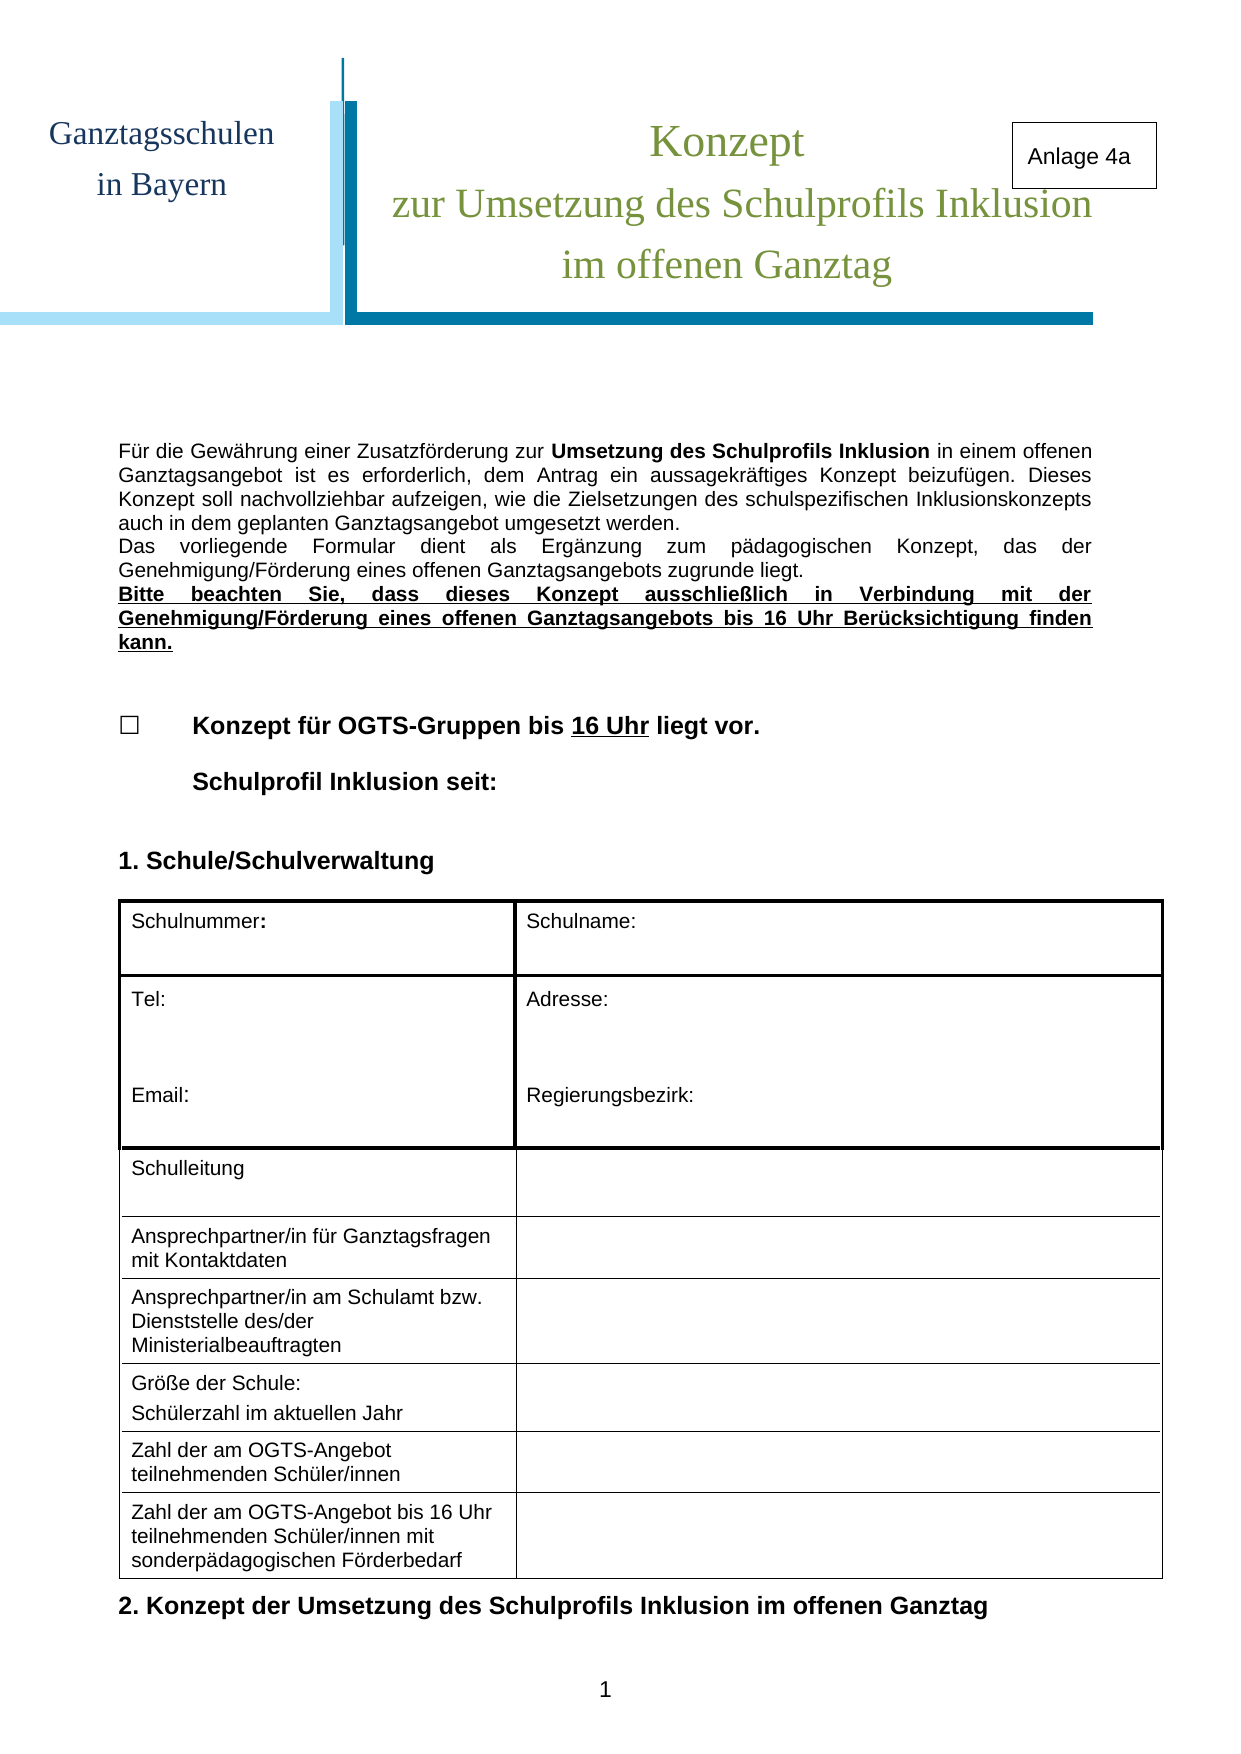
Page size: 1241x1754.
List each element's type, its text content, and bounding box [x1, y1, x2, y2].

table_cell [517, 1363, 1162, 1431]
text Bitte beachten Sie, dass dieses Konzept ausschließlich in Verbindung mit der Genehmigung/Förderung eines offenen Ganztagsangebots bis 16 Uhr Berücksichtigung finden kann. [118, 628, 1092, 654]
table_cell Zahl der am OGTS-Angebot bis 16 Uhr teilnehmenden Schüler/innen mit sonderpädagogischen Förderbedarf [120, 1492, 516, 1578]
table_cell Zahl der am OGTS-Angebot teilnehmenden Schüler/innen [120, 1431, 516, 1492]
table_header Schulname: [517, 903, 1161, 974]
text Konzept für OGTS-Gruppen bis 16 Uhr liegt vor. [118, 708, 1092, 742]
table_cell Größe der Schule: Schülerzahl im aktuellen Jahr [120, 1363, 516, 1431]
table_cell Ansprechpartner/in für Ganztagsfragen mit Kontaktdaten [120, 1216, 516, 1278]
table_header Schulnummer: [121, 903, 513, 974]
text Schulprofil Inklusion seit: [118, 767, 1092, 796]
table_cell [517, 1146, 1162, 1216]
table_cell [517, 1216, 1162, 1278]
table_cell Tel: Email: [121, 977, 513, 1146]
text 2. Konzept der Umsetzung des Schulprofils Inklusion im offenen Ganztag [118, 1591, 1092, 1620]
table_cell Ansprechpartner/in am Schulamt bzw. Dienststelle des/der Ministerialbeauftragten [120, 1278, 516, 1363]
text 1. Schule/Schulverwaltung [118, 846, 1092, 874]
table_cell Schulleitung [120, 1146, 516, 1216]
text Bitte beachten Sie, dass dieses Konzept ausschließlich in Verbindung mit der Genehmigung/Förderung eines offenen Ganztagsangebots bis 16 Uhr Berücksichtigung finden kann. [118, 604, 1092, 627]
text Bitte beachten Sie, dass dieses Konzept ausschließlich in Verbindung mit der Genehmigung/Förderung eines offenen Ganztagsangebots bis 16 Uhr Berücksichtigung finden kann. [118, 582, 1092, 603]
text Für die Gewährung einer Zusatzförderung zur Umsetzung des Schulprofils Inklusion in einem offenen Ganztagsangebot ist es erforderlich, dem Antrag ein aussagekräftiges Konzept beizufügen. Dieses Konzept soll nachvollziehbar aufzeigen, wie die Zielsetzungen des schulspezifischen Inklusionskonzepts auch in dem geplanten Ganztagsangebot umgesetzt werden. [118, 438, 1092, 534]
text Das vorliegende Formular dient als Ergänzung zum pädagogischen Konzept, das der Genehmigung/Förderung eines offenen Ganztagsangebots zugrunde liegt. [118, 534, 1092, 582]
table_cell Adresse: Regierungsbezirk: [517, 977, 1161, 1146]
table_cell [517, 1431, 1162, 1492]
table_cell [517, 1492, 1162, 1578]
table_cell [517, 1278, 1162, 1363]
